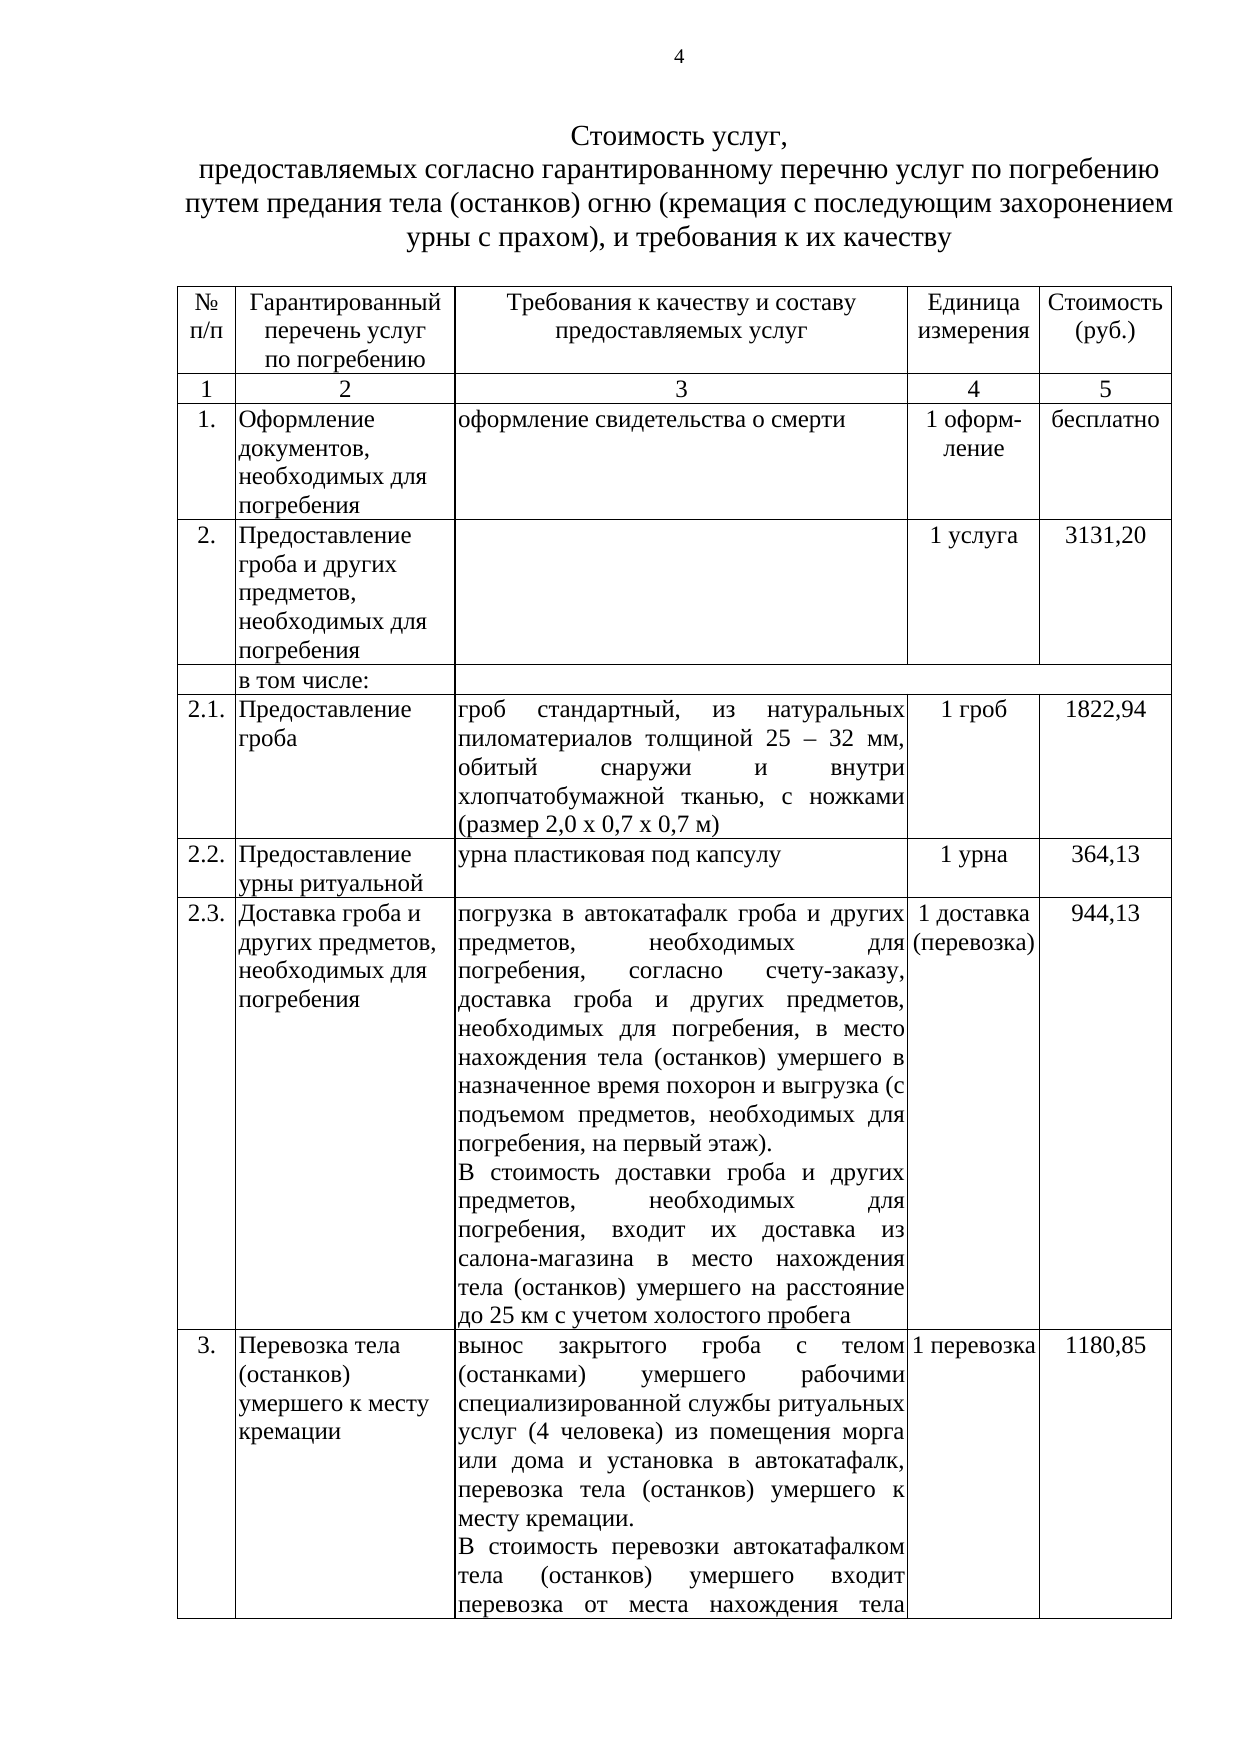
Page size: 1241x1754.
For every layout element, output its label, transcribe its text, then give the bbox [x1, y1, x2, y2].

table_cell Оформление документов, необходимых для погребения [236, 404, 454, 519]
table_cell Предоставление гроба [236, 695, 454, 838]
table_cell 364,13 [1040, 839, 1171, 897]
table_cell 3. [178, 1330, 235, 1618]
table_cell 1822,94 [1040, 695, 1171, 838]
table_cell в том числе: [236, 665, 454, 693]
table_cell 2. [178, 520, 235, 664]
table_cell 1. [178, 404, 235, 519]
table_cell 2 [236, 374, 454, 403]
table_cell [456, 520, 907, 664]
table_cell 1180,85 [1040, 1330, 1171, 1618]
table_cell 5 [1040, 374, 1171, 403]
table_cell [456, 665, 1171, 693]
table_cell Доставка гроба и других предметов, необходимых для погребения [236, 898, 454, 1329]
table_cell 3131,20 [1040, 520, 1171, 664]
text путем предания тела (останков) огню (кремация с последующим захоронением [177, 185, 1181, 219]
table_cell 1 [178, 374, 235, 403]
table_cell гроб стандартный, из натуральных пиломатериалов толщиной 25 – , обитый снаружи и внутри хлопчатобумажной тканью, с ножками (размер 2,0 х 0,7 х ) [456, 695, 907, 838]
table_cell 1 доставка (перевозка) [908, 898, 1039, 1329]
table_cell оформление свидетельства о смерти [456, 404, 907, 519]
table_cell Предоставление гроба и других предметов, необходимых для погребения [236, 520, 454, 664]
table_cell Предоставление урны ритуальной [236, 839, 454, 897]
table_cell бесплатно [1040, 404, 1171, 519]
table_cell 1 оформ-ление [908, 404, 1039, 519]
table_cell 1 услуга [908, 520, 1039, 664]
table_header Требования к качеству и составу предоставляемых услуг [456, 287, 907, 373]
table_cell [456, 1330, 907, 1618]
table_cell погрузка в автокатафалк гроба и других предметов, необходимых для погребения, согласно счету-заказу, доставка гроба и других предметов, необходимых для погребения, в место нахождения тела (останков) умершего в назначенное время похорон и выгрузка (с подъемом предметов, необходимых для погребения, на первый этаж). В стоимость доставки гроба и других предметов, необходимых для погребения, входит их доставка из салона-магазина в место нахождения тела (останков) умершего на расстояние до с учетом холостого пробега [456, 898, 907, 1329]
text предоставляемых согласно гарантированному перечню услуг по погребению [177, 152, 1181, 185]
table_cell урна пластиковая под капсулу [456, 839, 907, 897]
table_cell 3 [456, 374, 907, 403]
text урны с прахом), и требования к их качеству [177, 219, 1181, 252]
table_header Гарантированный перечень услуг по погребению [236, 287, 454, 373]
table_cell 1 урна [908, 839, 1039, 897]
table_header Единица измерения [908, 287, 1039, 373]
table_cell 1 гроб [908, 695, 1039, 838]
text Стоимость услуг, [177, 118, 1181, 152]
table_cell 944,13 [1040, 898, 1171, 1329]
table_header № п/п [178, 287, 235, 373]
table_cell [236, 1330, 454, 1618]
table_header Стоимость (руб.) [1040, 287, 1171, 373]
table_cell 2.1. [178, 695, 235, 838]
table_cell 2.2. [178, 839, 235, 897]
table_cell 2.3. [178, 898, 235, 1329]
table_cell [178, 665, 235, 693]
table_cell 1 перевозка [908, 1330, 1039, 1618]
table_cell 4 [908, 374, 1039, 403]
